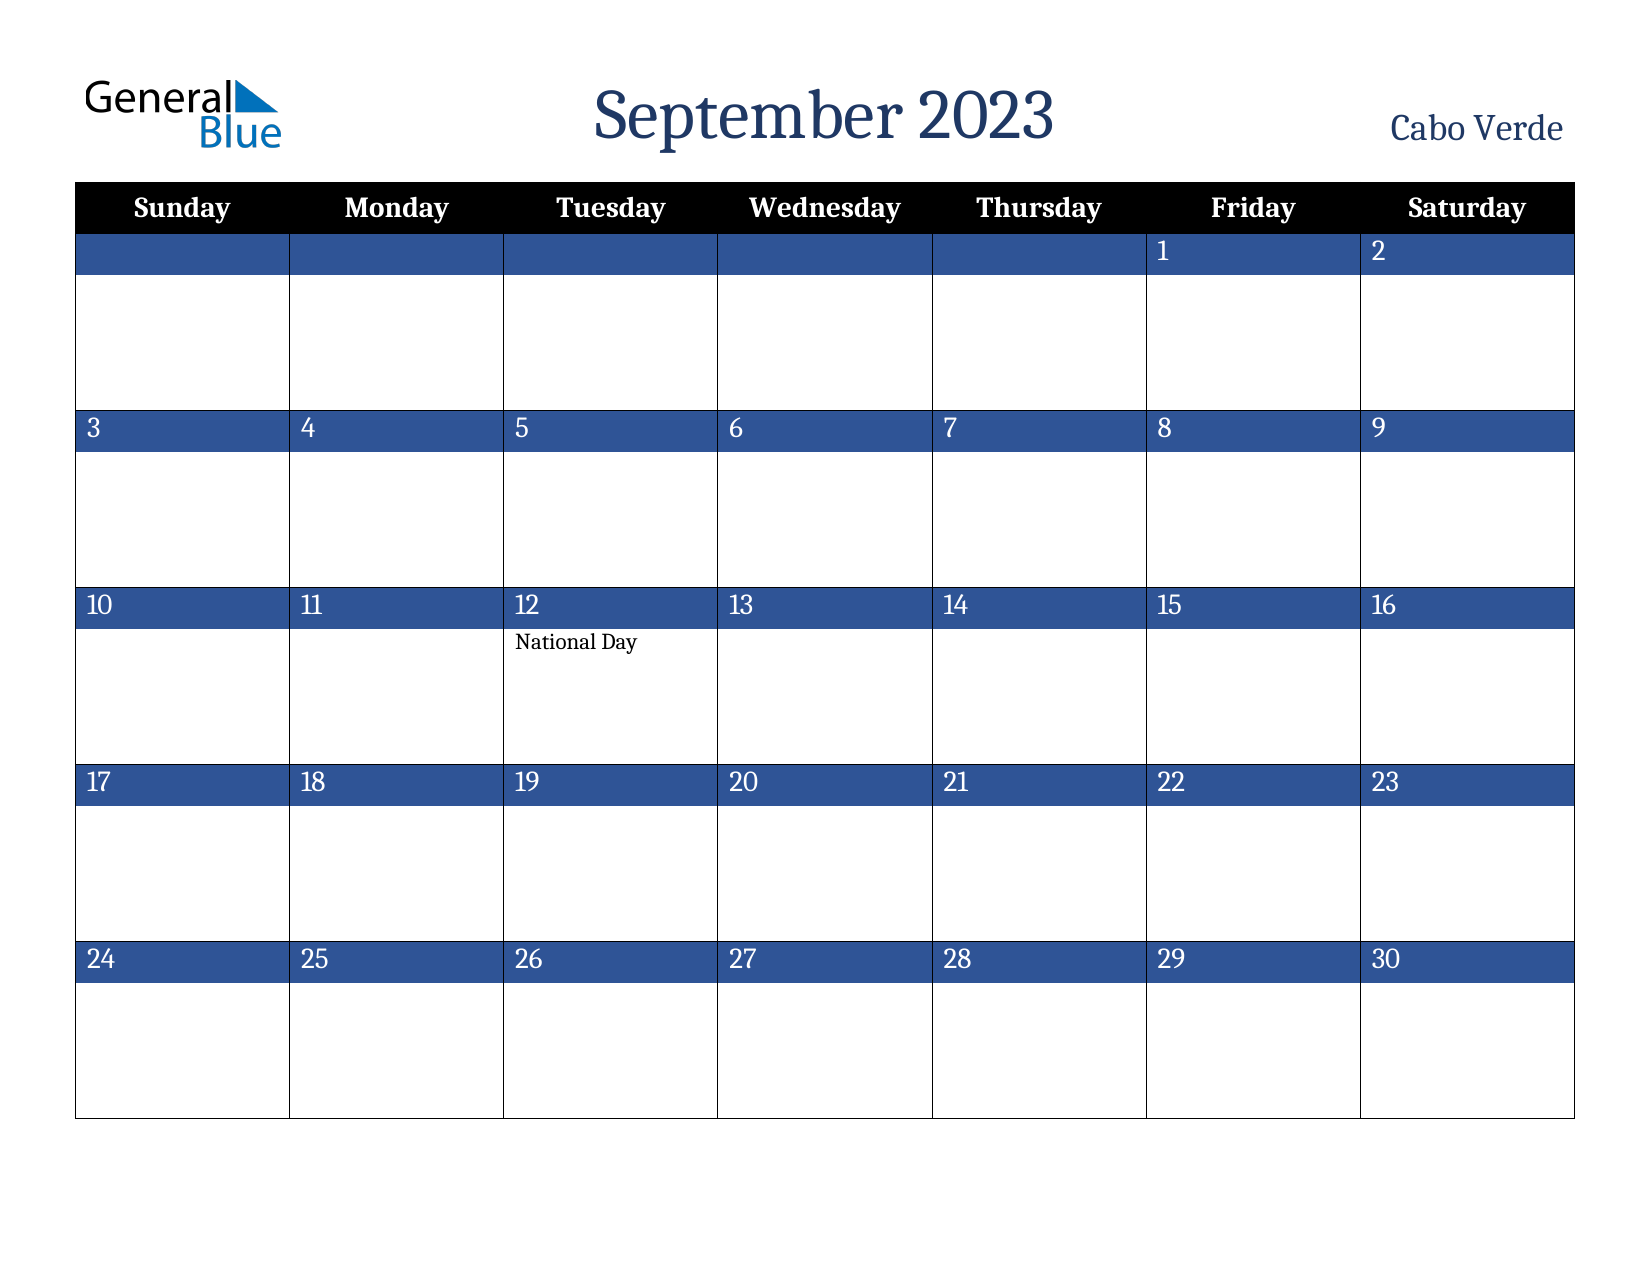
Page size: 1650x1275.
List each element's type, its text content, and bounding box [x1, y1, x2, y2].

table_cell [933, 234, 1146, 275]
table_cell [290, 806, 503, 941]
table_cell 10 [76, 588, 289, 629]
table_cell [718, 234, 932, 275]
table_header [76, 75, 503, 182]
table_cell [1147, 983, 1360, 1118]
table_cell [718, 452, 932, 587]
table_cell [1361, 806, 1574, 941]
table_cell [504, 275, 717, 410]
table_cell 20 [718, 765, 932, 806]
table_cell [718, 983, 932, 1118]
table_cell [1361, 983, 1574, 1118]
table_cell [76, 234, 289, 275]
table_cell 3 [76, 411, 289, 452]
table_cell 30 [1361, 942, 1574, 983]
table_cell 2 [1361, 234, 1574, 275]
table_cell 22 [1147, 765, 1360, 806]
table_cell 27 [718, 942, 932, 983]
table_cell Wednesday [718, 183, 932, 233]
table_cell [76, 806, 289, 941]
table_cell [76, 983, 289, 1118]
table_cell [76, 275, 289, 410]
table_cell 7 [933, 411, 1146, 452]
table_cell [290, 275, 503, 410]
table_header Cabo Verde [1146, 75, 1574, 182]
table_cell 15 [1147, 588, 1360, 629]
table_cell 8 [1147, 411, 1360, 452]
table_cell 5 [504, 411, 717, 452]
table_cell 6 [718, 411, 932, 452]
table_cell [290, 452, 503, 587]
table_cell 11 [290, 588, 503, 629]
table_cell [933, 275, 1146, 410]
table_cell 1 [1147, 234, 1360, 275]
table_cell 17 [76, 765, 289, 806]
table_cell [718, 806, 932, 941]
table_cell 23 [1361, 765, 1574, 806]
table_cell 19 [504, 765, 717, 806]
table_cell [290, 983, 503, 1118]
table_cell 12 [504, 588, 717, 629]
table_cell Saturday [1361, 183, 1574, 233]
table_cell 26 [504, 942, 717, 983]
table_cell 13 [718, 588, 932, 629]
table_cell 4 [290, 411, 503, 452]
table_cell Thursday [933, 183, 1146, 233]
table_header September 2023 [504, 75, 1146, 182]
table_cell [933, 629, 1146, 764]
table_cell [718, 629, 932, 764]
table_cell 24 [76, 942, 289, 983]
table_cell Tuesday [504, 183, 717, 233]
table_cell [1147, 275, 1360, 410]
table_cell Sunday [76, 183, 289, 233]
table_cell 29 [1147, 942, 1360, 983]
table_cell 28 [933, 942, 1146, 983]
table_cell Monday [290, 183, 503, 233]
table_cell 21 [933, 765, 1146, 806]
table_cell 14 [933, 588, 1146, 629]
table_cell 9 [1361, 411, 1574, 452]
picture [86, 80, 281, 148]
table_cell [1147, 452, 1360, 587]
table_cell National Day [504, 629, 717, 764]
table_cell [933, 452, 1146, 587]
table_cell [1147, 806, 1360, 941]
table_cell 25 [290, 942, 503, 983]
table_cell [718, 275, 932, 410]
table_cell [1147, 629, 1360, 764]
table_cell [1361, 452, 1574, 587]
table_cell [504, 452, 717, 587]
table_cell [504, 983, 717, 1118]
table_cell [1361, 629, 1574, 764]
table_cell 18 [290, 765, 503, 806]
table_cell 16 [1361, 588, 1574, 629]
table_cell [504, 806, 717, 941]
table_cell [76, 452, 289, 587]
table_cell [76, 629, 289, 764]
table_cell Friday [1147, 183, 1360, 233]
table_cell [933, 983, 1146, 1118]
table_cell [1361, 275, 1574, 410]
table_cell [933, 806, 1146, 941]
table_cell [504, 234, 717, 275]
table_cell [290, 629, 503, 764]
table_cell [290, 234, 503, 275]
